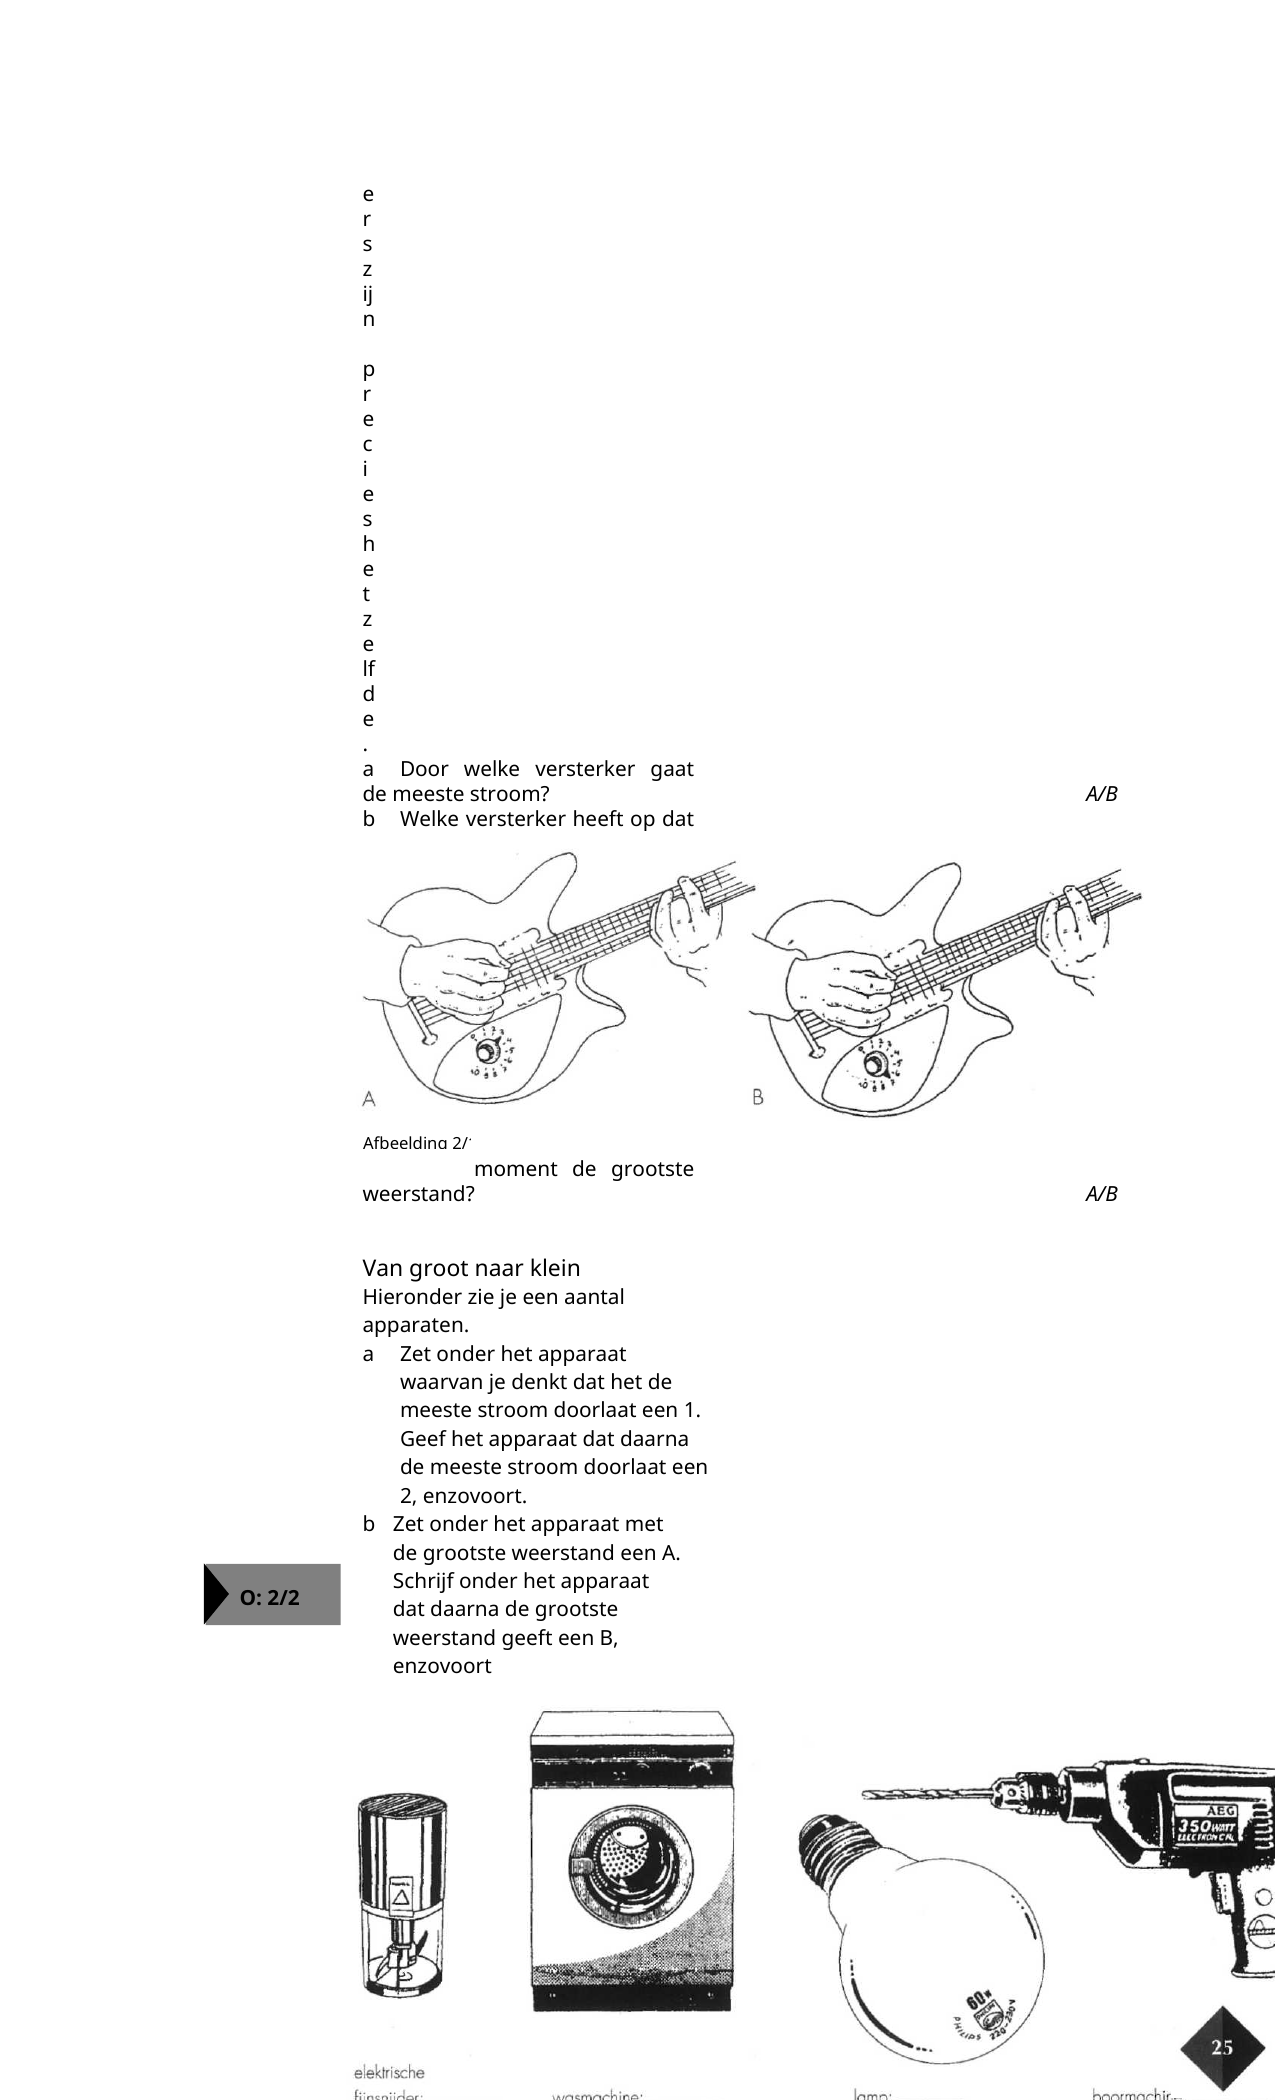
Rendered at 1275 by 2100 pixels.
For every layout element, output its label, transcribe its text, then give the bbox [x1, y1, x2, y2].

picture [1169, 1999, 1272, 2097]
text a Door welke versterker gaat de meeste stroom? A/B [362, 756, 694, 806]
text a Zet onder het apparaat waarvan je denkt dat het de meeste stroom doorlaat een 1. Geef het apparaat dat daarna de meeste stroom doorlaat een 2, enzovoort. [362, 1339, 709, 1509]
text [362, 181, 375, 756]
text Hieronder zie je een aantal apparaten. [362, 1282, 694, 1339]
text b Welke versterker heeft op dat moment de grootste weerstand? A/B [362, 806, 694, 1206]
text b Zet onder het apparaat met de grootste weerstand een A. Schrijf onder het apparaat dat daarna de grootste weerstand geeft een B, enzovoort [362, 1509, 681, 1680]
text Van groot naar klein [362, 1256, 694, 1282]
